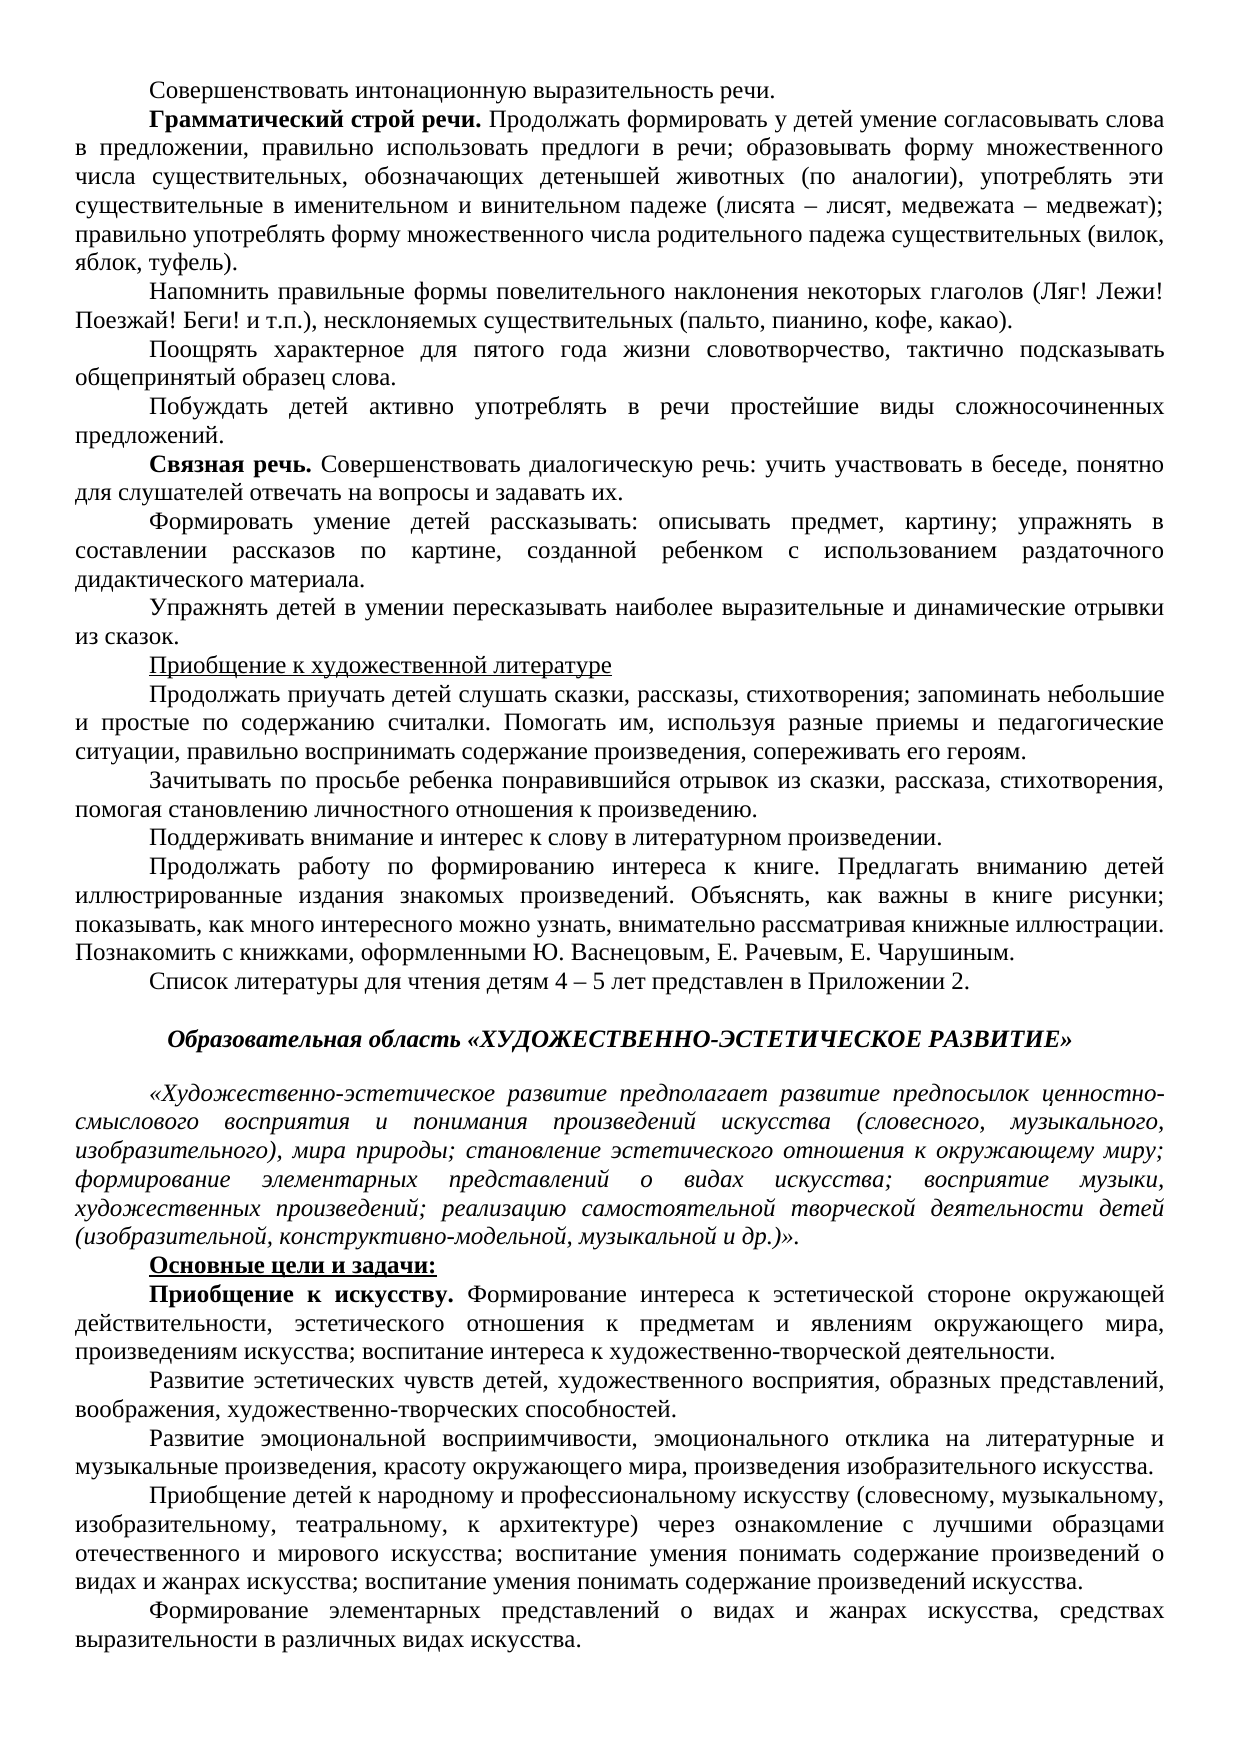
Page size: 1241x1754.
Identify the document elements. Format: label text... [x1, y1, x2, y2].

text Формирование элементарных представлений о видах и жанрах искусства, средствах выразительности в различных видах искусства. [75, 1595, 1165, 1653]
text Приобщение к художественной литературе [75, 650, 1165, 679]
text Совершенствовать интонационную выразительность речи. [75, 75, 1165, 104]
text «Художественно-эстетическое развитие предполагает развитие предпосылок ценностно-смыслового восприятия и понимания произведений искусства (словесного, музыкального, изобразительного), мира природы; становление эстетического отношения к окружающему миру; формирование элементарных представлений о видах искусства; восприятие музыки, художественных произведений; реализацию самостоятельной творческой деятельности детей (изобразительной, конструктивно-модельной, музыкальной и др.)». [75, 1078, 1165, 1250]
text Поддерживать внимание и интерес к слову в литературном произведении. [75, 822, 1165, 851]
text Формировать умение детей рассказывать: описывать предмет, картину; упражнять в составлении рассказов по картине, созданной ребенком с использованием раздаточного дидактического материала. [75, 506, 1165, 592]
text Приобщение к искусству. Формирование интереса к эстетической стороне окружающей действительности, эстетического отношения к предметам и явлениям окружающего мира, произведениям искусства; воспитание интереса к художественно-творческой деятельности. [75, 1279, 1165, 1365]
text Образовательная область «ХУДОЖЕСТВЕННО-ЭСТЕТИЧЕСКОЕ РАЗВИТИЕ» [75, 1024, 1165, 1052]
text Связная речь. Совершенствовать диалогическую речь: учить участвовать в беседе, понятно для слушателей отвечать на вопросы и задавать их. [75, 449, 1165, 506]
text Зачитывать по просьбе ребенка понравившийся отрывок из сказки, рассказа, стихотворения, помогая становлению личностного отношения к произведению. [75, 765, 1165, 822]
text Поощрять характерное для пятого года жизни словотворчество, тактично подсказывать общепринятый образец слова. [75, 334, 1165, 391]
text Упражнять детей в умении пересказывать наиболее выразительные и динамические отрывки из сказок. [75, 592, 1165, 650]
text Продолжать приучать детей слушать сказки, рассказы, стихотворения; запоминать небольшие и простые по содержанию считалки. Помогать им, используя разные приемы и педагогические ситуации, правильно воспринимать содержание произведения, сопереживать его героям. [75, 679, 1165, 765]
text Развитие эстетических чувств детей, художественного восприятия, образных представлений, воображения, художественно-творческих способностей. [75, 1365, 1165, 1423]
text Напомнить правильные формы повелительного наклонения некоторых глаголов (Ляг! Лежи! Поезжай! Беги! и т.п.), несклоняемых существительных (пальто, пианино, кофе, какао). [75, 276, 1165, 334]
text Побуждать детей активно употреблять в речи простейшие виды сложносочиненных предложений. [75, 391, 1165, 449]
text Список литературы для чтения детям 4 – 5 лет представлен в Приложении 2. [75, 966, 1165, 995]
text Продолжать работу по формированию интереса к книге. Предлагать вниманию детей иллюстрированные издания знакомых произведений. Объяснять, как важны в книге рисунки; показывать, как много интересного можно узнать, внимательно рассматривая книжные иллюстрации. Познакомить с книжками, оформленными Ю. Васнецовым, Е. Рачевым, Е. Чарушиным. [75, 851, 1165, 966]
text Приобщение детей к народному и профессиональному искусству (словесному, музыкальному, изобразительному, театральному, к архитектуре) через ознакомление с лучшими образцами отечественного и мирового искусства; воспитание умения понимать содержание произведений о видах и жанрах искусства; воспитание умения понимать содержание произведений искусства. [75, 1480, 1165, 1595]
text Развитие эмоциональной восприимчивости, эмоционального отклика на литературные и музыкальные произведения, красоту окружающего мира, произведения изобразительного искусства. [75, 1423, 1165, 1480]
text Грамматический строй речи. Продолжать формировать у детей умение согласовывать слова в предложении, правильно использовать предлоги в речи; образовывать форму множественного числа существительных, обозначающих детенышей животных (по аналогии), употреблять эти существительные в именительном и винительном падеже (лисята – лисят, медвежата – медвежат); правильно употреблять форму множественного числа родительного падежа существительных (вилок, яблок, туфель). [75, 104, 1165, 276]
text Основные цели и задачи: [75, 1250, 1165, 1279]
